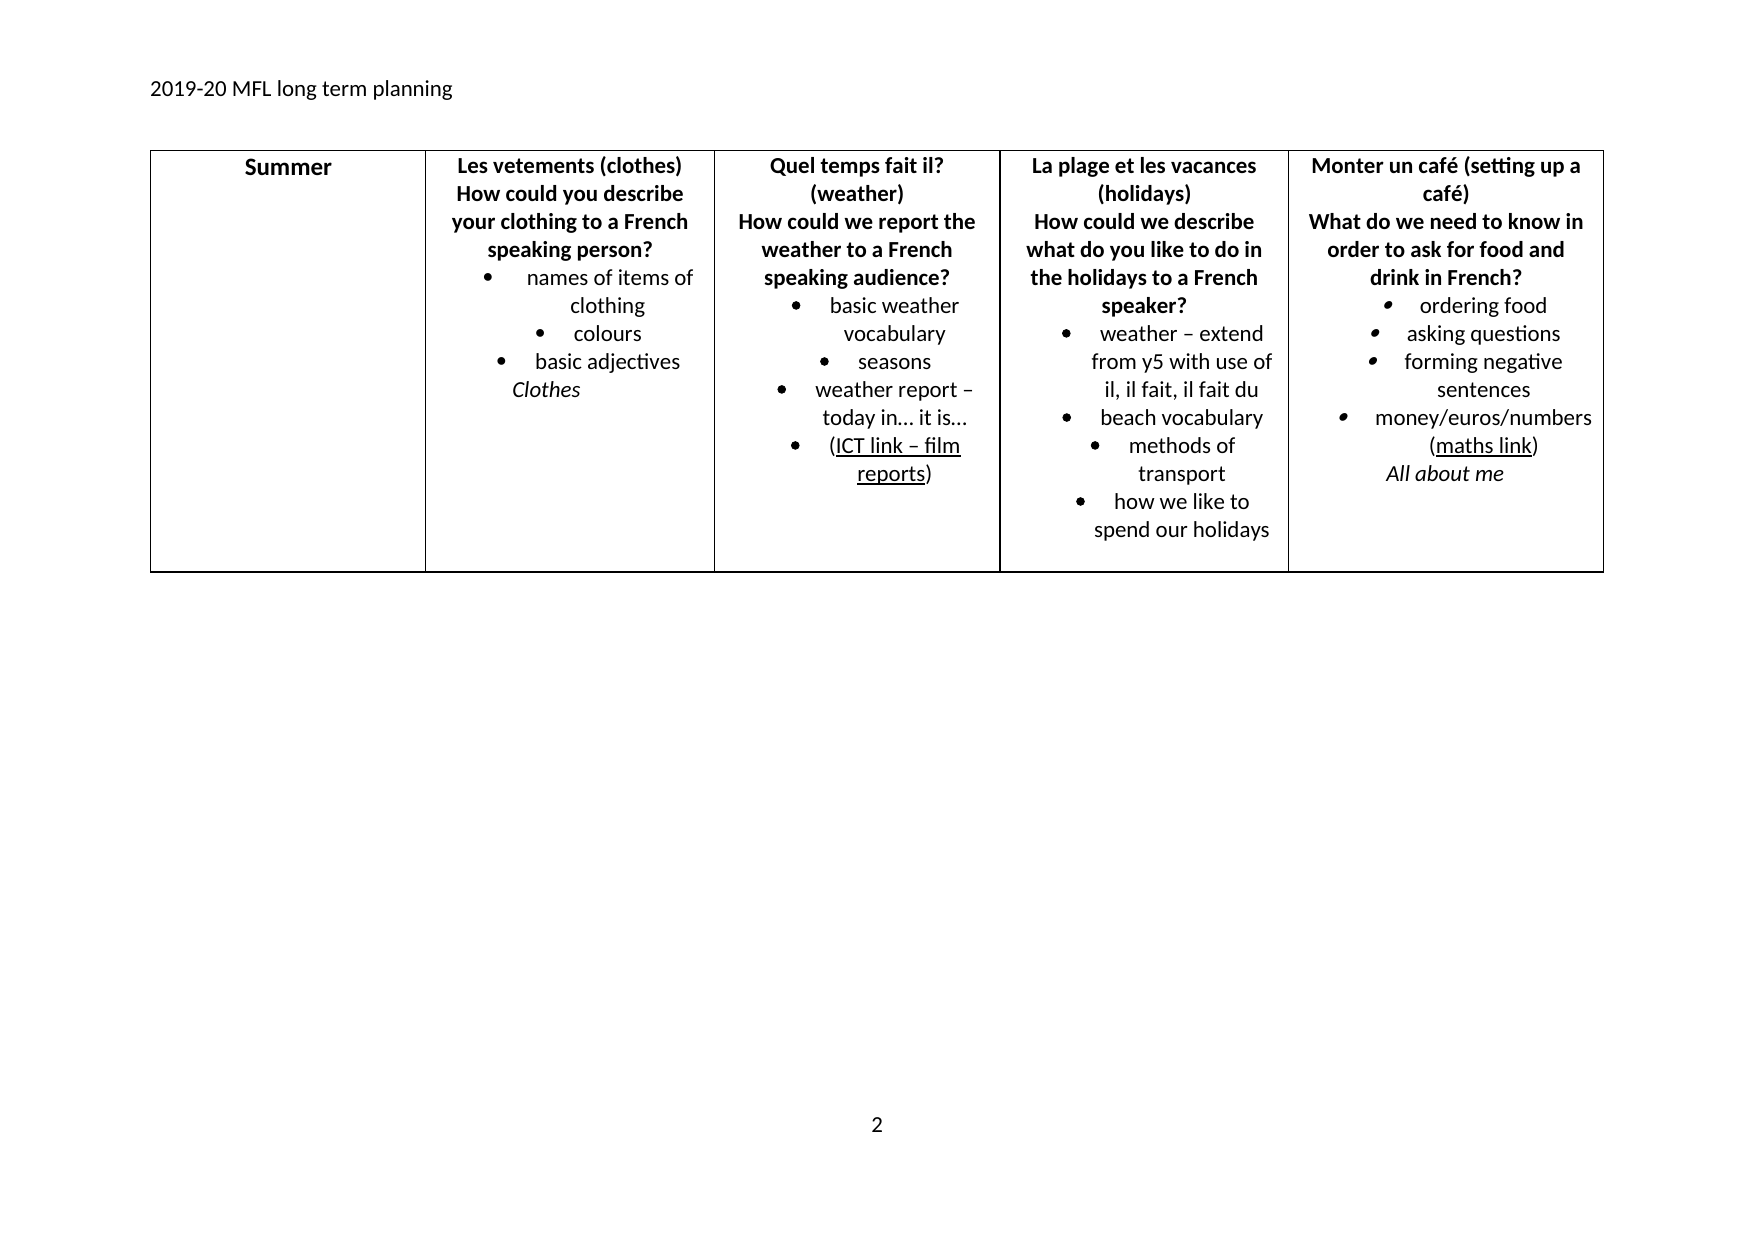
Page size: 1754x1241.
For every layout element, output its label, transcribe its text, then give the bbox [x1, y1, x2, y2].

table_cell La plage et les vacances (holidays) How could we describe what do you like to do in the holidays to a French speaker? weather – extend from y5 with use of il, il fait, il fait du beach vocabulary methods of transport how we like to spend our holidays [1001, 151, 1288, 571]
table_cell Monter un café (setting up a café) What do we need to know in order to ask for food and drink in French? ordering food asking questions forming negative sentences money/euros/numbers (maths link) All about me [1289, 151, 1603, 571]
table_cell Summer [151, 151, 425, 571]
table_cell Les vetements (clothes) How could you describe your clothing to a French speaking person? names of items of clothing colours basic adjectives Clothes [426, 151, 714, 571]
table_cell Quel temps fait il? (weather) How could we report the weather to a French speaking audience? basic weather vocabulary seasons weather report – today in… it is… (ICT link – film reports) [715, 151, 999, 571]
